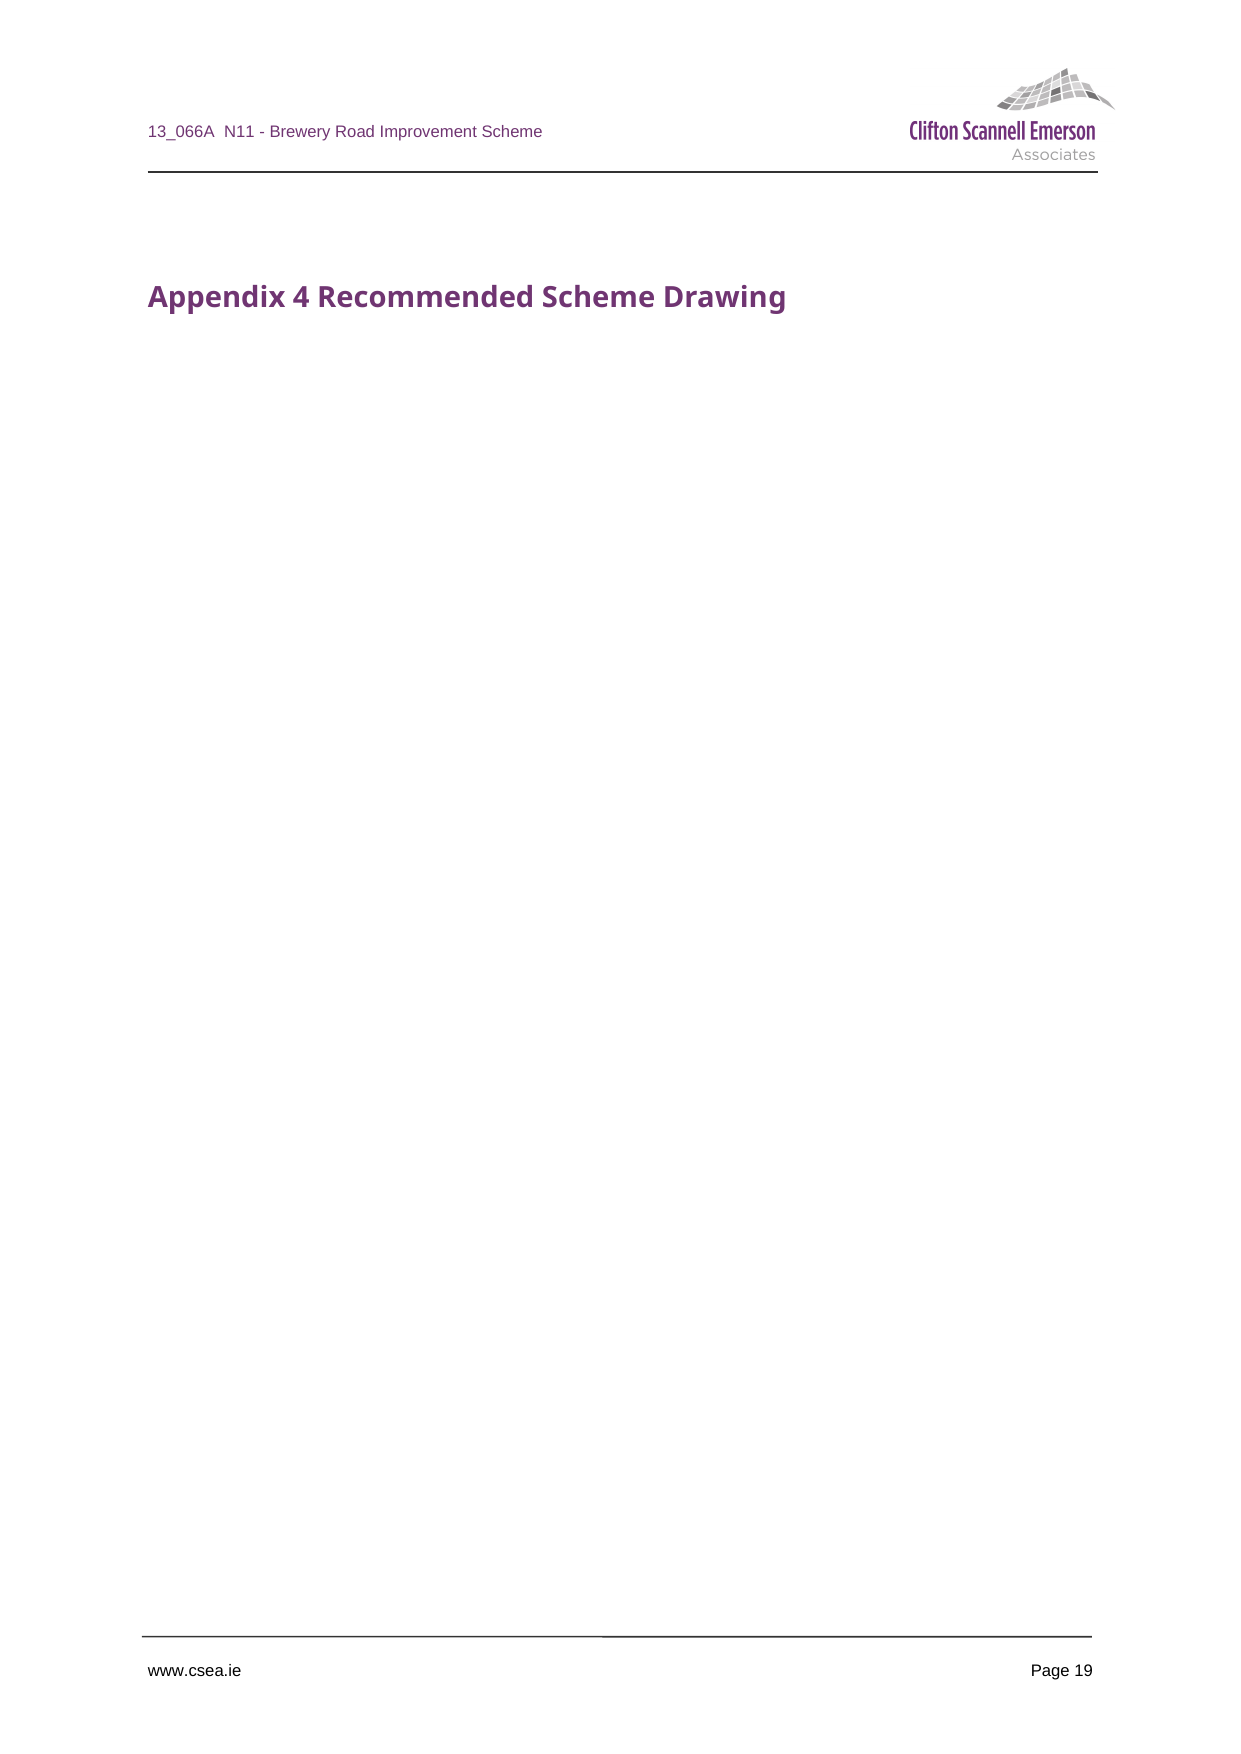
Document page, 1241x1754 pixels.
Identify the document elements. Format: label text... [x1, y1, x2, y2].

picture [910, 68, 1116, 160]
subtitle Appendix 4 Recommended Scheme Drawing [148, 276, 1092, 316]
